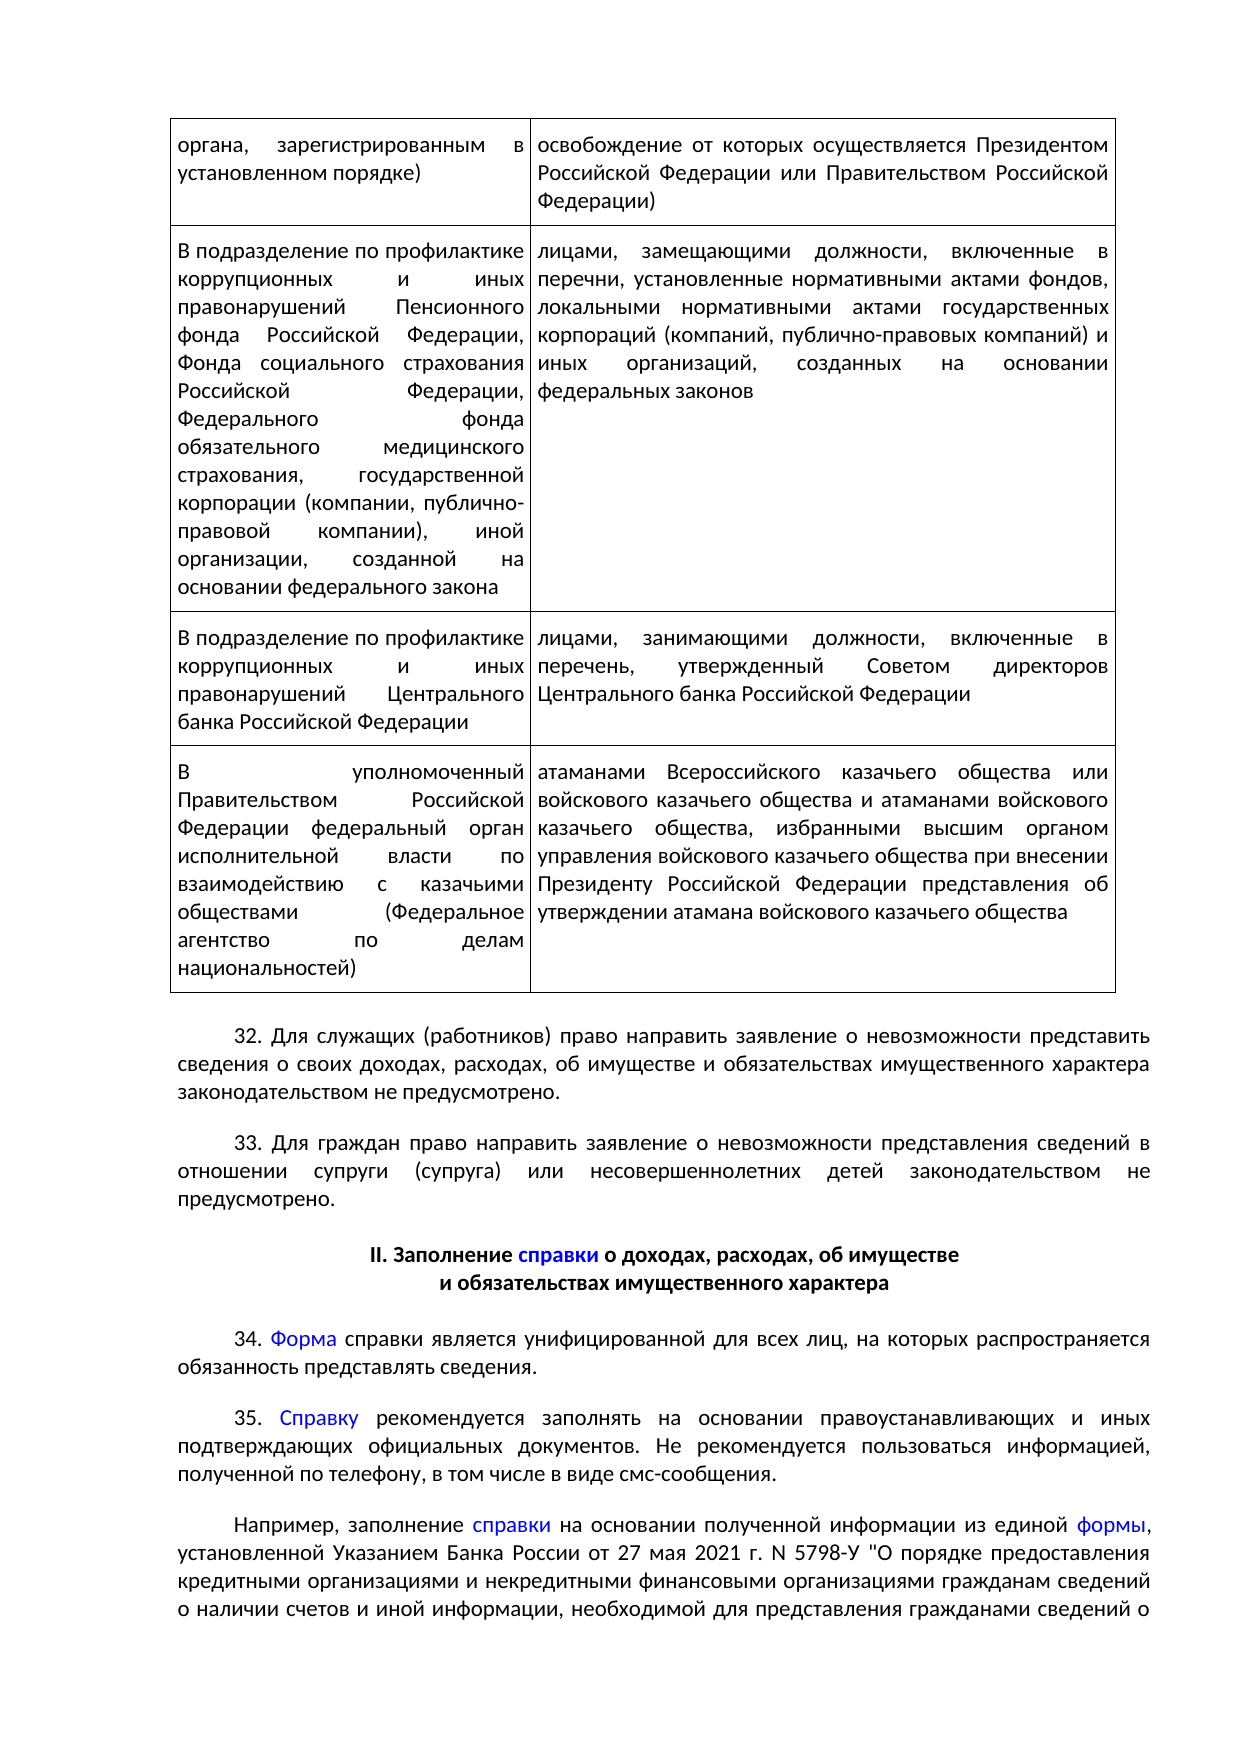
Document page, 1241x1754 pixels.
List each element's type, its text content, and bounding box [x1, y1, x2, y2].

table_cell лицами, занимающими должности, включенные в перечень, утвержденный Советом директоров Центрального банка Российской Федерации [531, 612, 1115, 745]
text 34. Форма справки является унифицированной для всех лиц, на которых распространяется обязанность представлять сведения. [177, 1324, 1152, 1380]
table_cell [531, 119, 1115, 224]
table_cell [171, 119, 530, 224]
table_cell лицами, замещающими должности, включенные в перечни, установленные нормативными актами фондов, локальными нормативными актами государственных корпораций (компаний, публично-правовых компаний) и иных организаций, созданных на основании федеральных законов [531, 226, 1115, 611]
title II. Заполнение справки о доходах, расходах, об имуществе [177, 1240, 1152, 1268]
table_cell В подразделение по профилактике коррупционных и иных правонарушений Пенсионного фонда Российской Федерации, Фонда социального страхования Российской Федерации, Федерального фонда обязательного медицинского страхования, государственной корпорации (компании, публично-правовой компании), иной организации, созданной на основании федерального закона [171, 226, 530, 611]
table_cell В уполномоченный Правительством Российской Федерации федеральный орган исполнительной власти по взаимодействию с казачьими обществами (Федеральное агентство по делам национальностей) [171, 746, 530, 992]
text 35. Справку рекомендуется заполнять на основании правоустанавливающих и иных подтверждающих официальных документов. Не рекомендуется пользоваться информацией, полученной по телефону, в том числе в виде смс-сообщения. [177, 1403, 1152, 1487]
title и обязательствах имущественного характера [177, 1268, 1152, 1296]
table_cell атаманами Всероссийского казачьего общества или войскового казачьего общества и атаманами войскового казачьего общества, избранными высшим органом управления войскового казачьего общества при внесении Президенту Российской Федерации представления об утверждении атамана войскового казачьего общества [531, 746, 1115, 992]
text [177, 1510, 1152, 1622]
text 33. Для граждан право направить заявление о невозможности представления сведений в отношении супруги (супруга) или несовершеннолетних детей законодательством не предусмотрено. [177, 1128, 1152, 1212]
table_cell В подразделение по профилактике коррупционных и иных правонарушений Центрального банка Российской Федерации [171, 612, 530, 745]
text 32. Для служащих (работников) право направить заявление о невозможности представить сведения о своих доходах, расходах, об имуществе и обязательствах имущественного характера законодательством не предусмотрено. [177, 1021, 1152, 1105]
